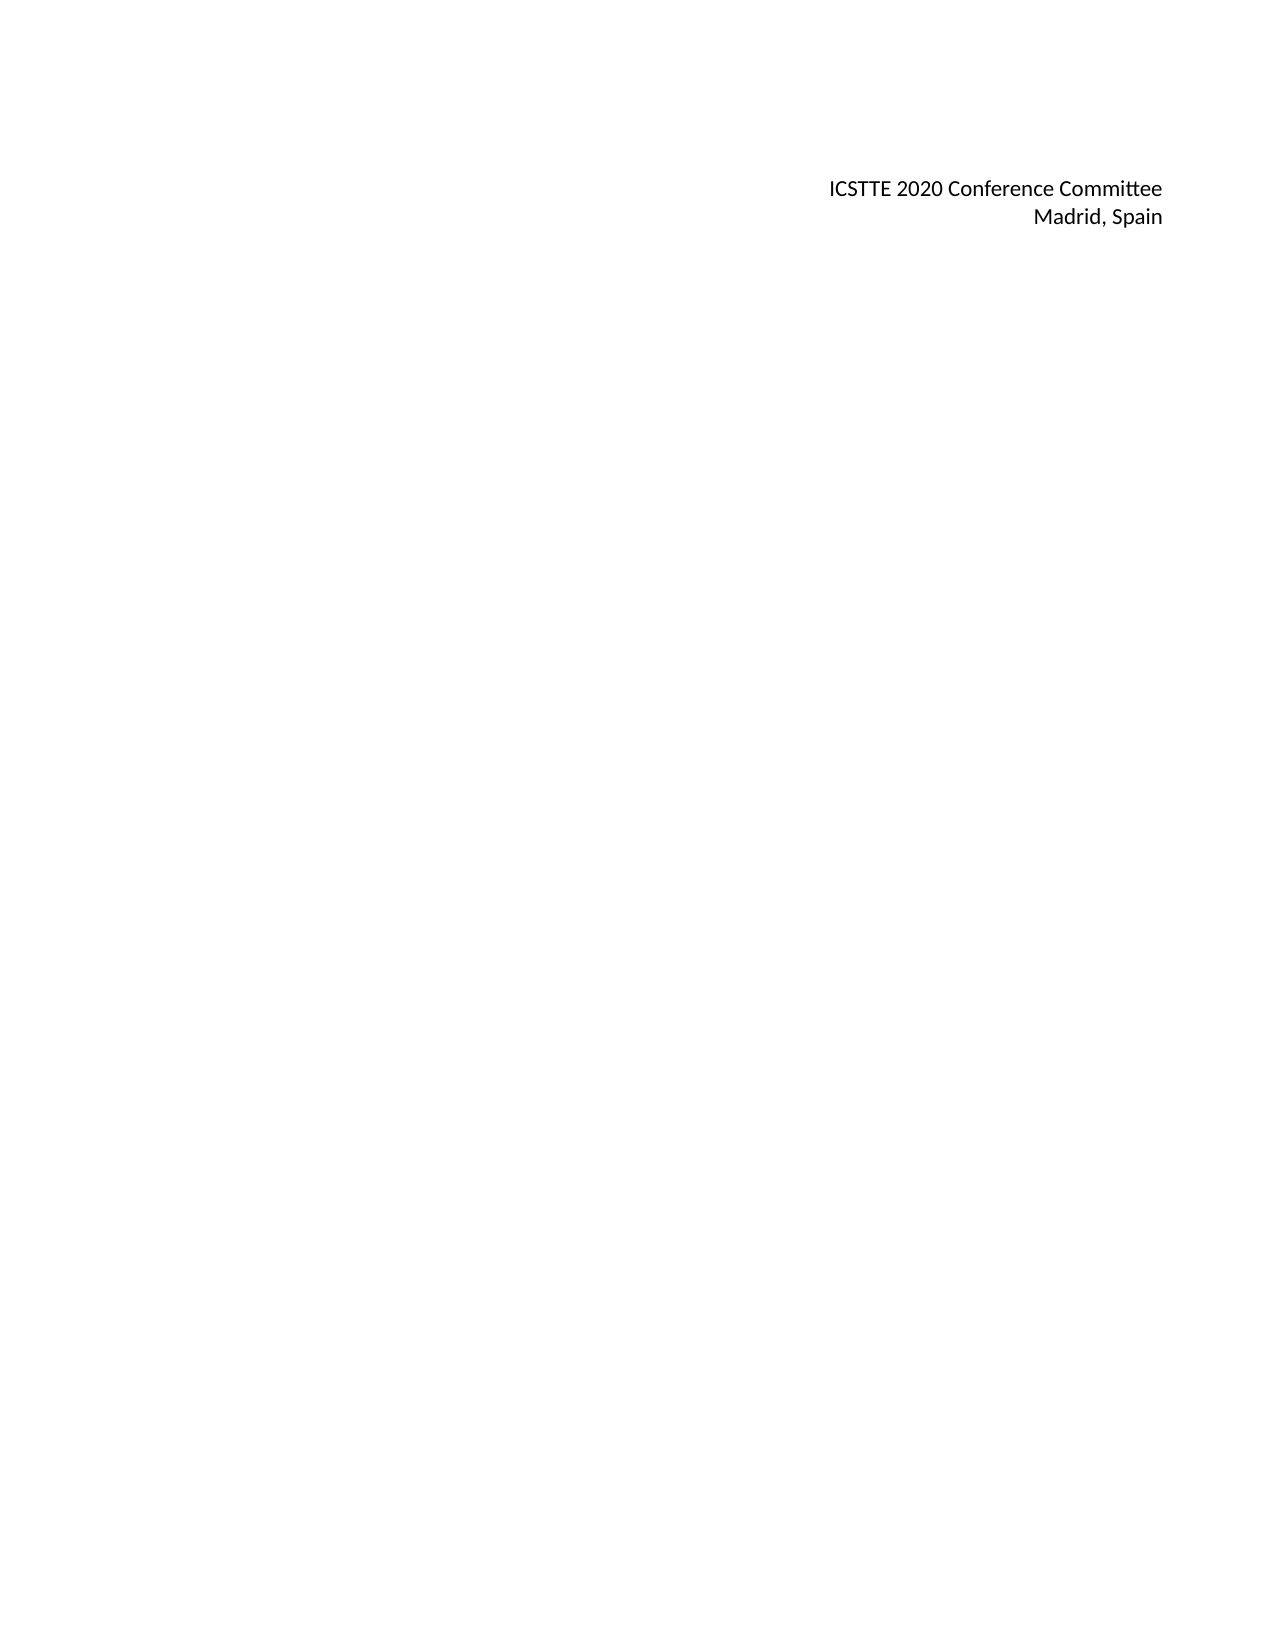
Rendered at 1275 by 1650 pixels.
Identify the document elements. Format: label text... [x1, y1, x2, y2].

text Madrid, Spain [112, 202, 1163, 230]
text ICSTTE 2020 Conference Committee [112, 174, 1163, 202]
